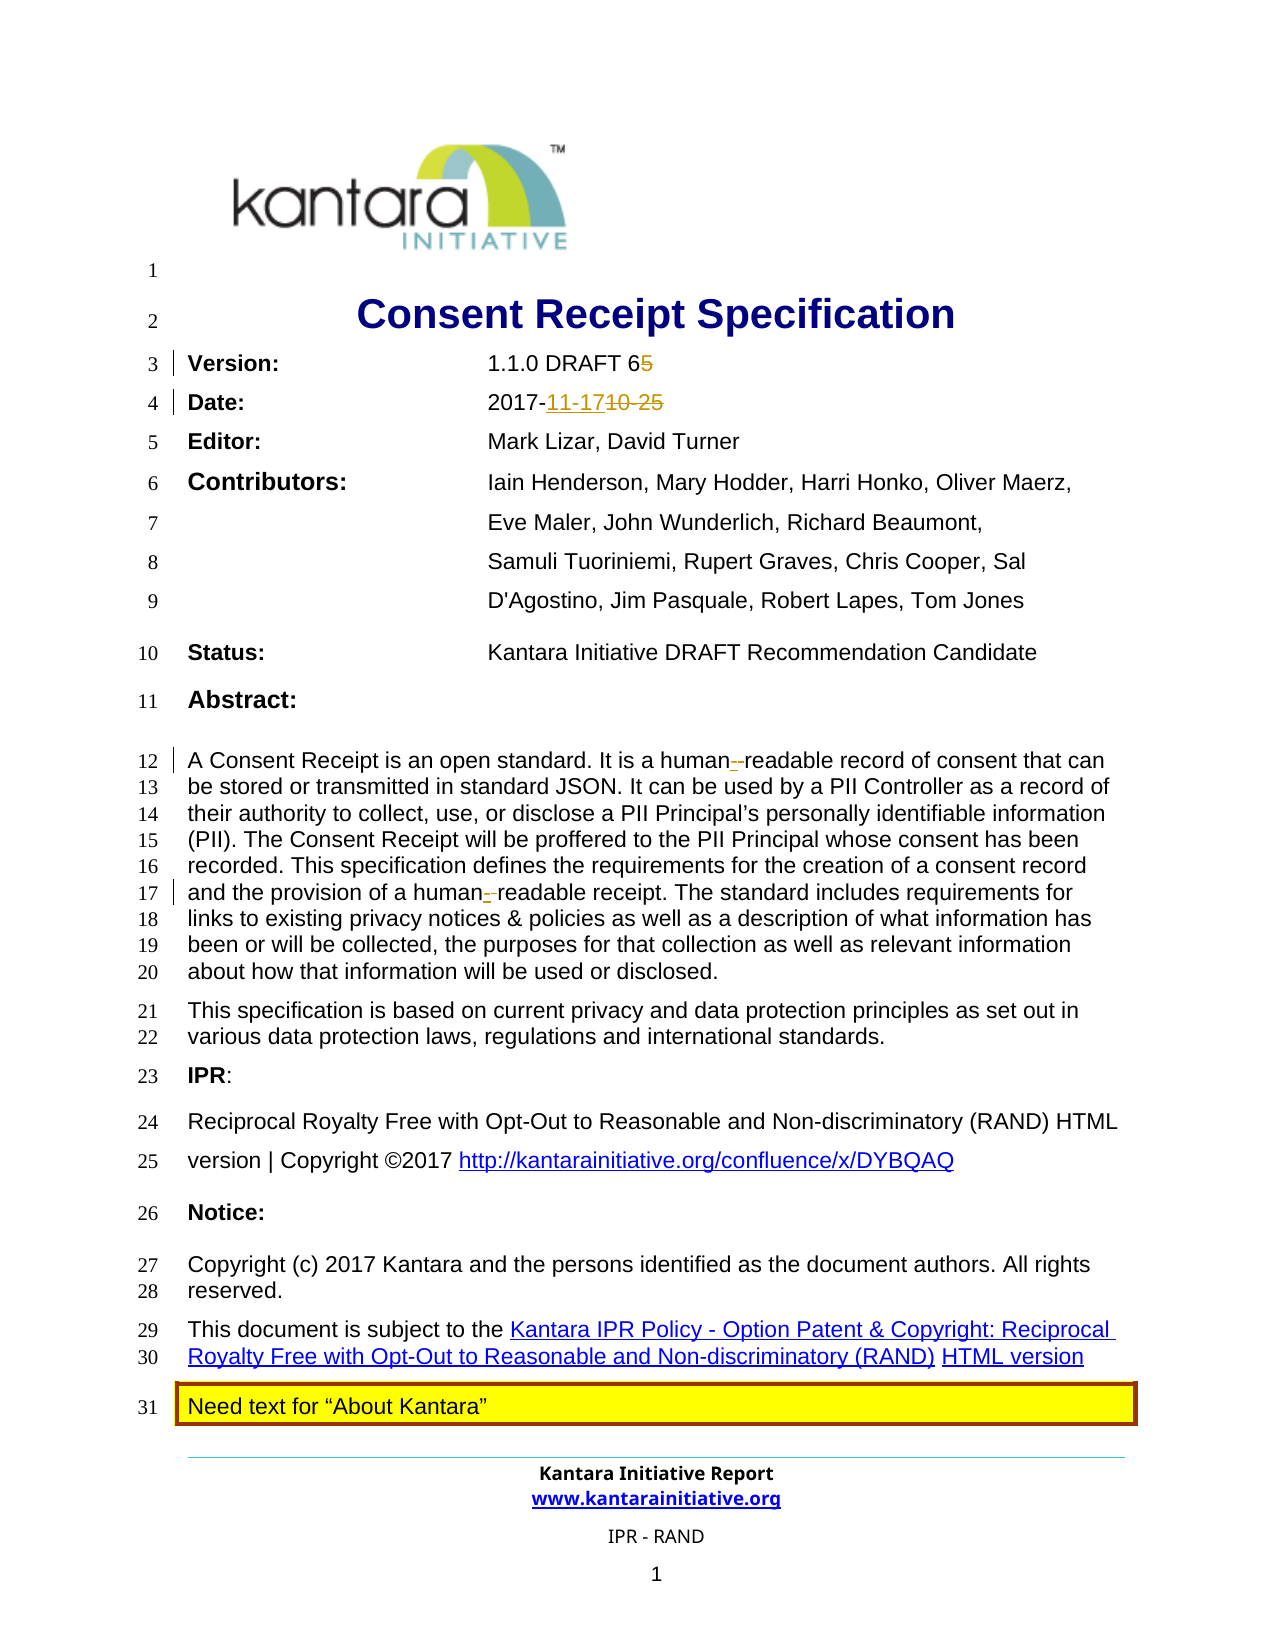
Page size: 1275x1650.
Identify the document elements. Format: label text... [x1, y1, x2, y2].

subtitle Abstract: [187, 685, 656, 714]
text Status: Kantara Initiative DRAFT Recommendation Candidate [187, 639, 1126, 666]
text Date: 2017- [187, 389, 1125, 415]
text A Consent Receipt is an open standard. It is a humanreadable record of consent that can be stored or transmitted in standard JSON. It can be used by a PII Controller as a record of their authority to collect, use, or disclose a PII Principal’s personally identifiable information (PII). The Consent Receipt will be proffered to the PII Principal whose consent has been recorded. This specification defines the requirements for the creation of a consent record and the provision of a humanreadable receipt. The standard includes requirements for links to existing privacy notices & policies as well as a description of what information has been or will be collected, the purposes for that collection as well as relevant information about how that information will be used or disclosed. [187, 747, 1125, 984]
text Reciprocal Royalty Free with Opt-Out to Reasonable and Non-discriminatory (RAND) HTML version | Copyright ©2017 http://kantarainitiative.org/confluence/x/DYBQAQ [187, 1108, 1125, 1173]
text Editor: Mark Lizar, David Turner [187, 428, 1125, 454]
text IPR: [187, 1062, 1125, 1088]
text Notice: [187, 1199, 1126, 1225]
text This specification is based on current privacy and data protection principles as set out in various data protection laws, regulations and international standards. [187, 997, 1125, 1049]
text Version: 1.1.0 DRAFT 6 [187, 350, 1125, 376]
text Copyright (c) 2017 Kantara and the persons identified as the document authors. All rights reserved. [187, 1251, 1125, 1304]
text Contributors: Iain Henderson, Mary Hodder, Harri Honko, Oliver Maerz, Eve Maler, John Wunderlich, Richard Beaumont, Samuli Tuoriniemi, Rupert Graves, Chris Cooper, Sal D'Agostino, Jim Pasquale, Robert Lapes, Tom Jones [187, 467, 1125, 614]
text Need text for “About Kantara” [179, 1386, 1133, 1422]
picture [187, 127, 609, 277]
text This document is subject to the Kantara IPR Policy - Option Patent & Copyright: Reciprocal Royalty Free with Opt-Out to Reasonable and Non-discriminatory (RAND) HTML version [187, 1316, 1125, 1369]
title Consent Receipt Specification [187, 289, 1125, 337]
